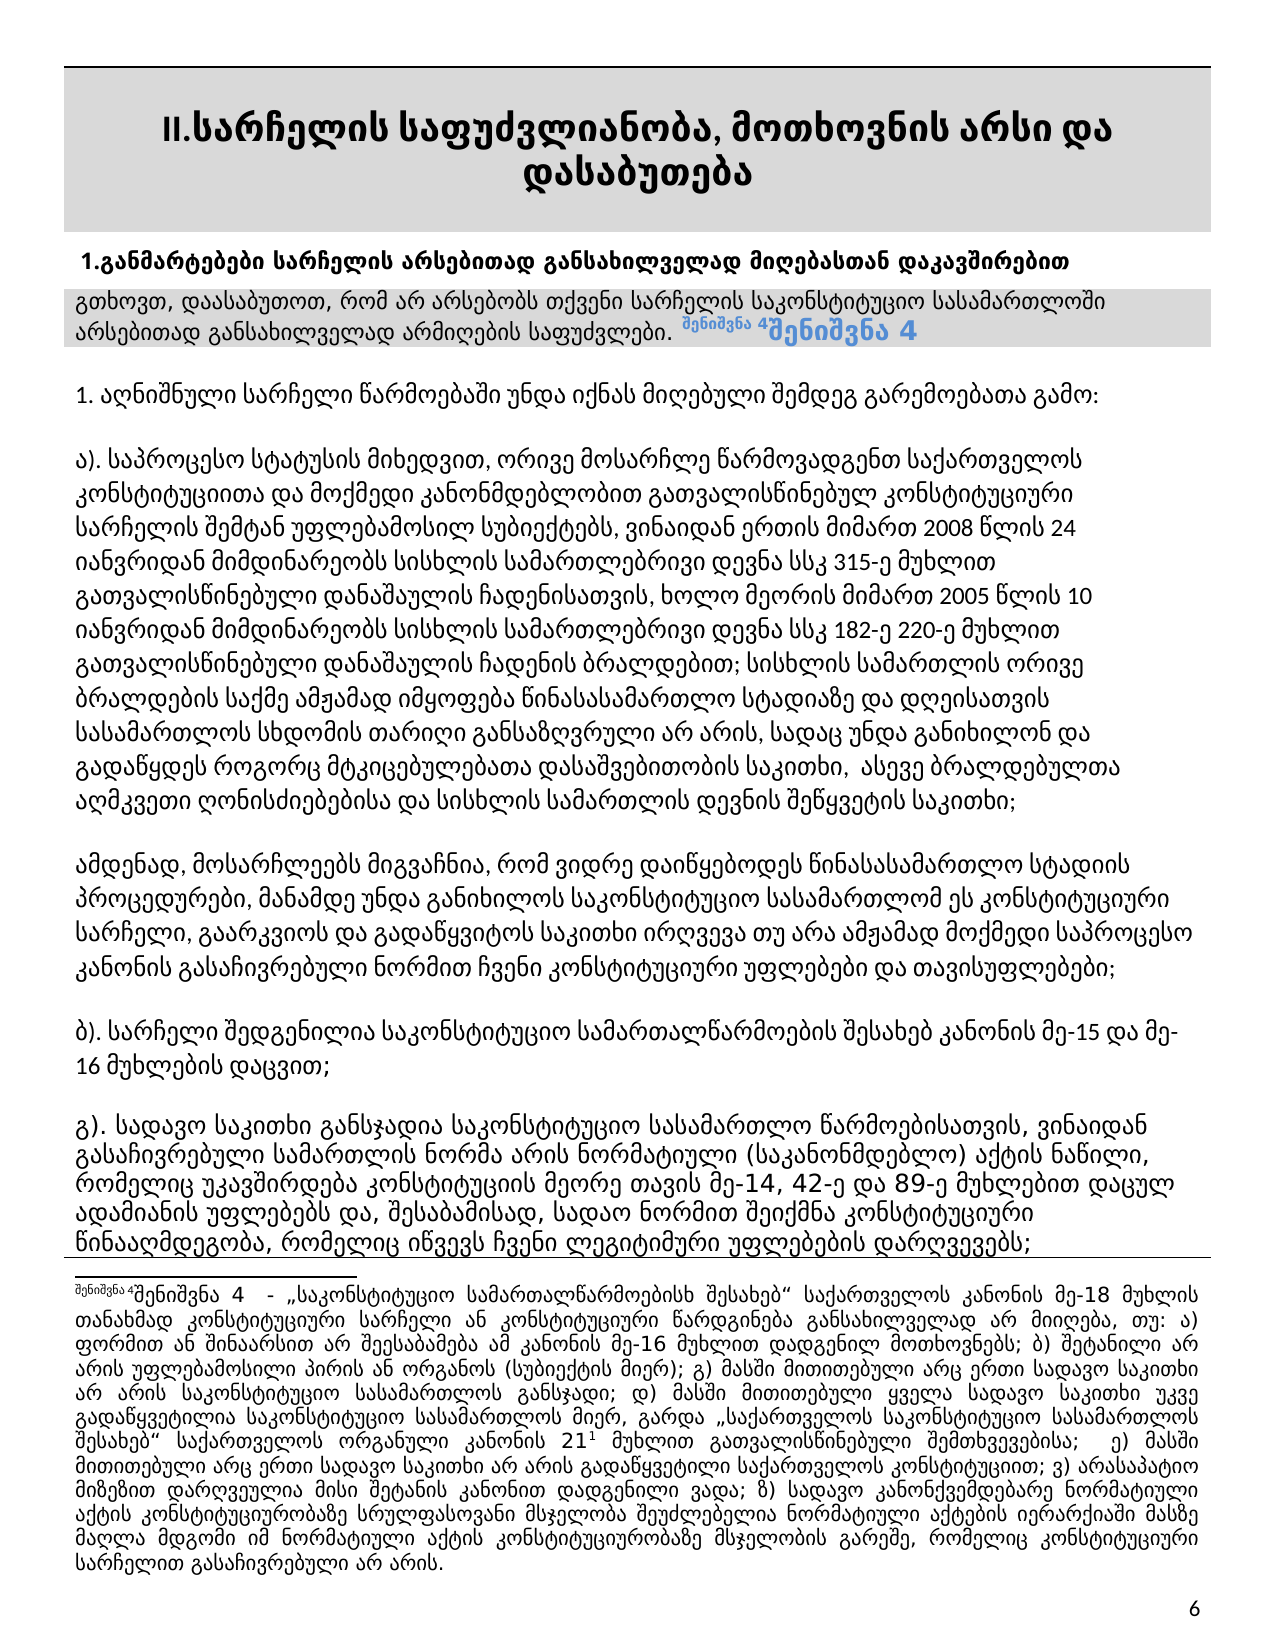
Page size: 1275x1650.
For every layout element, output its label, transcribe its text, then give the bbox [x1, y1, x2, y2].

table_cell გთხოვთ, დაასაბუთოთ, რომ არ არსებობს თქვენი სარჩელის საკონსტიტუციო სასამართლოში არსებითად განსახილველად არმიღების საფუძვლები. შენიშვნა 4 [64, 289, 1211, 347]
table_header II.სარჩელის საფუძვლიანობა, მოთხოვნის არსი და დასაბუთება [64, 68, 1211, 232]
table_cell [64, 347, 1211, 1257]
table_cell 1.განმარტებები სარჩელის არსებითად განსახილველად მიღებასთან დაკავშირებით [64, 232, 1211, 288]
